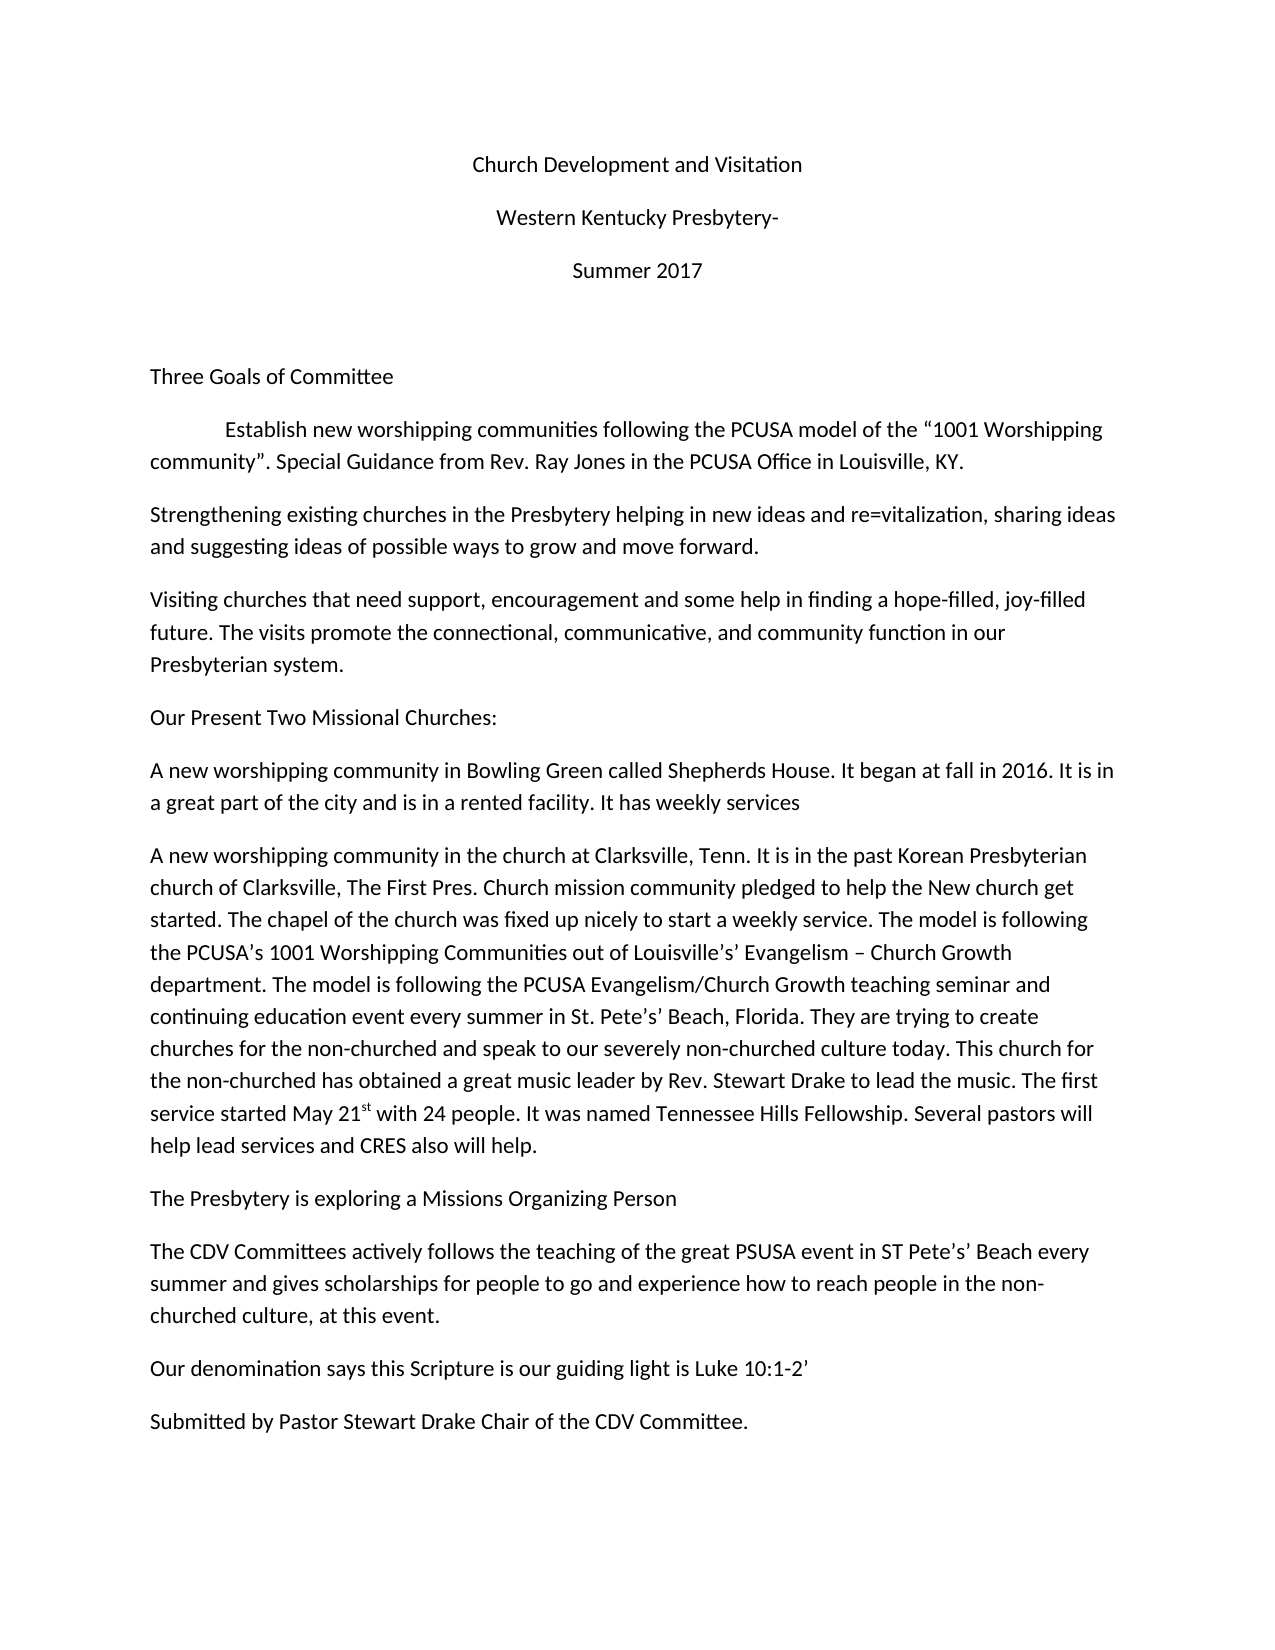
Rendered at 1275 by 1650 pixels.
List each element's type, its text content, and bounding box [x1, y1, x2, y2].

text Visiting churches that need support, encouragement and some help in finding a hope-filled, joy-filled future. The visits promote the connectional, communicative, and community function in our Presbyterian system. [150, 586, 1125, 678]
text Our denomination says this Scripture is our guiding light is Luke 10:1-2’ [150, 1354, 1125, 1382]
text Submitted by Pastor Stewart Drake Chair of the CDV Committee. [150, 1407, 1125, 1435]
text Summer 2017 [150, 256, 1125, 284]
text A new worshipping community in the church at Clarksville, Tenn. It is in the past Korean Presbyterian church of Clarksville, The First Pres. Church mission community pledged to help the New church get started. The chapel of the church was fixed up nicely to start a weekly service. The model is following the PCUSA’s 1001 Worshipping Communities out of Louisville’s’ Evangelism – Church Growth department. The model is following the PCUSA Evangelism/Church Growth teaching seminar and continuing education event every summer in St. Pete’s’ Beach, Florida. They are trying to create churches for the non-churched and speak to our severely non-churched culture today. This church for the non-churched has obtained a great music leader by Rev. Stewart Drake to lead the music. The first service started May 21st with 24 people. It was named Tennessee Hills Fellowship. Several pastors will help lead services and CRES also will help. [150, 841, 1125, 1159]
text Establish new worshipping communities following the PCUSA model of the “1001 Worshipping community”. Special Guidance from Rev. Ray Jones in the PCUSA Office in Louisville, KY. [150, 415, 1125, 475]
text Our Present Two Missional Churches: [150, 703, 1125, 731]
text Church Development and Visitation [150, 150, 1125, 178]
text The Presbytery is exploring a Missions Organizing Person [150, 1184, 1125, 1212]
text Strengthening existing churches in the Presbytery helping in new ideas and re=vitalization, sharing ideas and suggesting ideas of possible ways to grow and move forward. [150, 500, 1125, 561]
text A new worshipping community in Bowling Green called Shepherds House. It began at fall in 2016. It is in a great part of the city and is in a rented facility. It has weekly services [150, 756, 1125, 816]
text Western Kentucky Presbytery- [150, 203, 1125, 231]
text The CDV Committees actively follows the teaching of the great PSUSA event in ST Pete’s’ Beach every summer and gives scholarships for people to go and experience how to reach people in the non-churched culture, at this event. [150, 1237, 1125, 1329]
text Three Goals of Committee [150, 362, 1125, 390]
